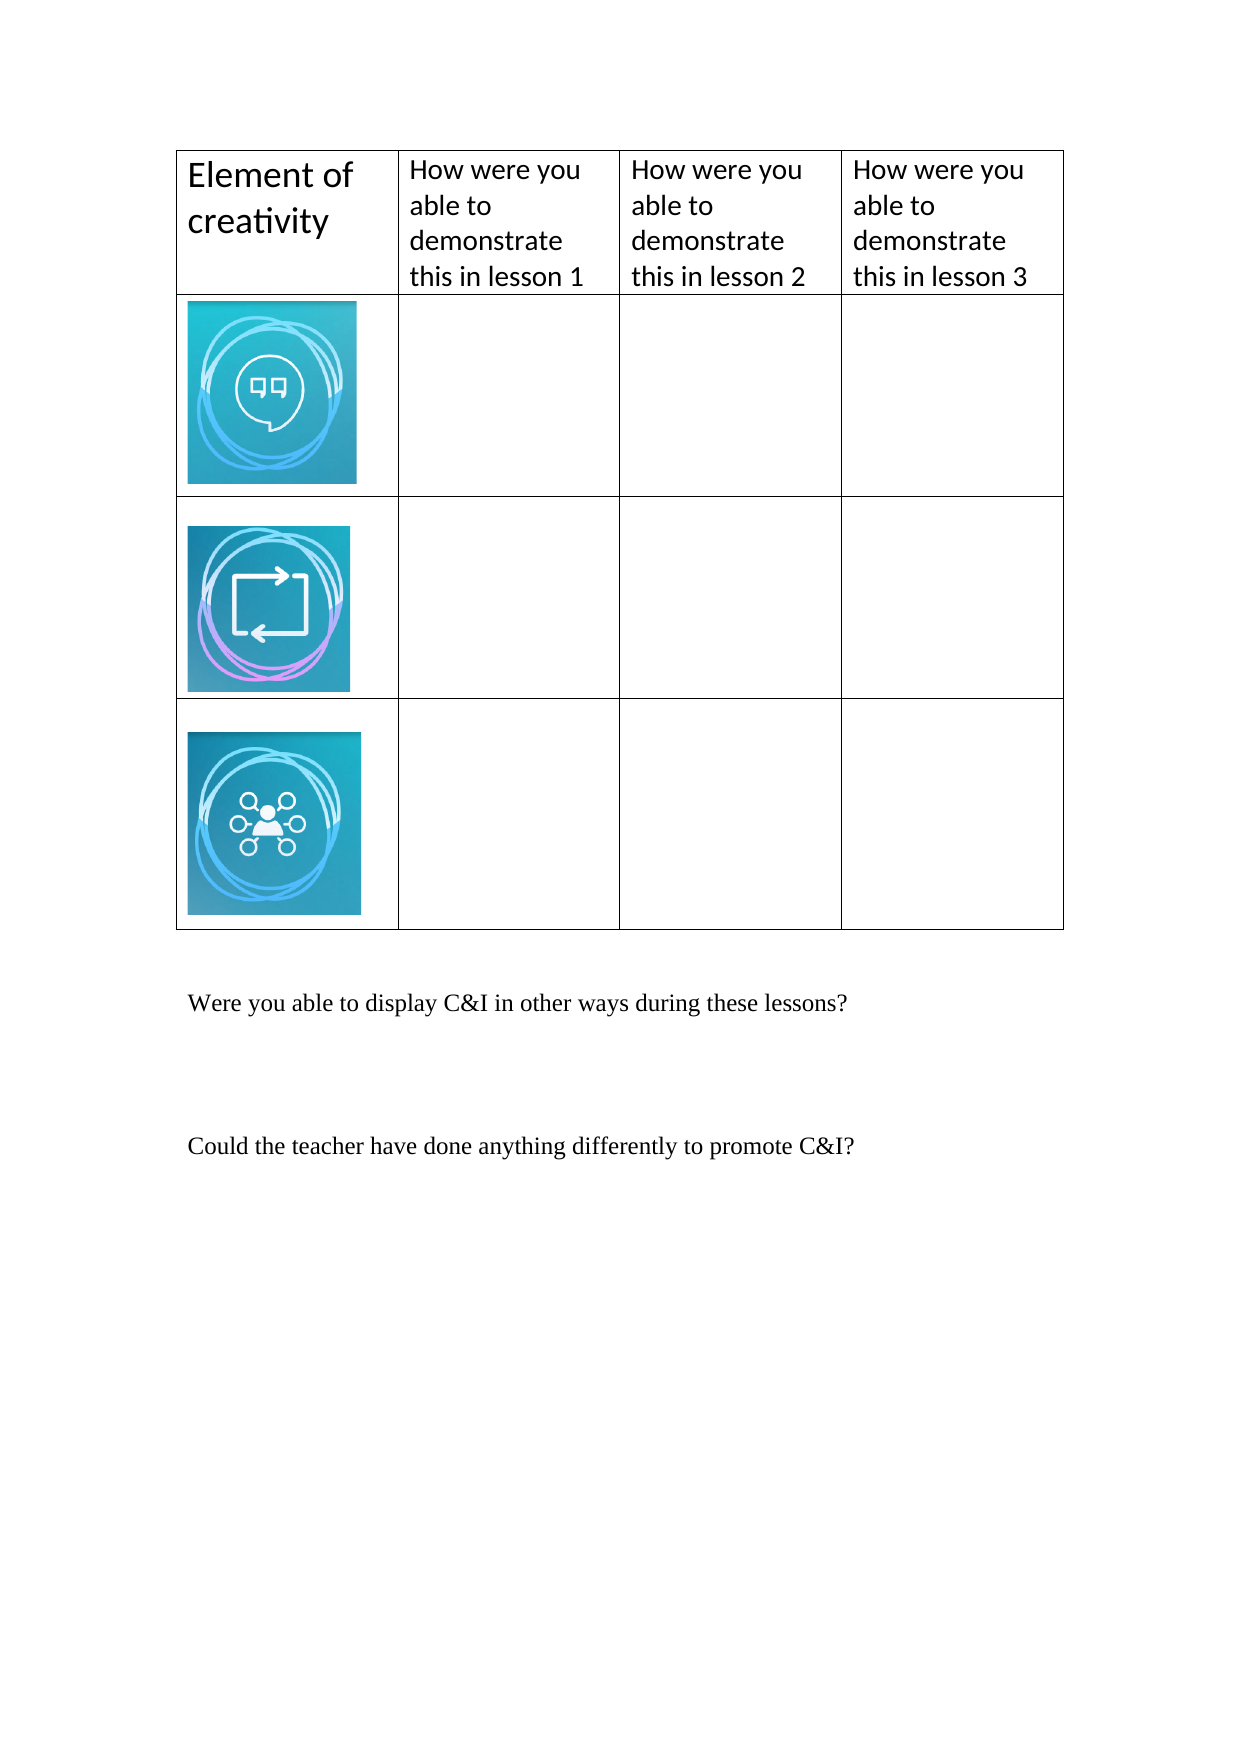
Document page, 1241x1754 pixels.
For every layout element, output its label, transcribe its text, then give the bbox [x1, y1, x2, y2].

table_cell [177, 699, 398, 929]
picture [187, 526, 351, 692]
table_cell [842, 295, 1063, 496]
table_cell [620, 699, 841, 929]
table_header How were you able to demonstrate this in lesson 1 [399, 151, 619, 293]
table_header How were you able to demonstrate this in lesson 3 [842, 151, 1063, 293]
text Could the teacher have done anything differently to promote C&I? [187, 1131, 1053, 1160]
picture [187, 301, 357, 484]
table_cell [177, 497, 398, 698]
table_cell [399, 497, 619, 698]
table_cell [620, 497, 841, 698]
table_cell [399, 699, 619, 929]
table_cell [842, 497, 1063, 698]
table_cell [399, 295, 619, 496]
table_cell [842, 699, 1063, 929]
table_header How were you able to demonstrate this in lesson 2 [620, 151, 841, 293]
table_cell [620, 295, 841, 496]
table_cell [177, 295, 398, 496]
table_header Element of creativity [177, 151, 398, 293]
text Were you able to display C&I in other ways during these lessons? [187, 988, 1053, 1016]
picture [187, 732, 362, 915]
